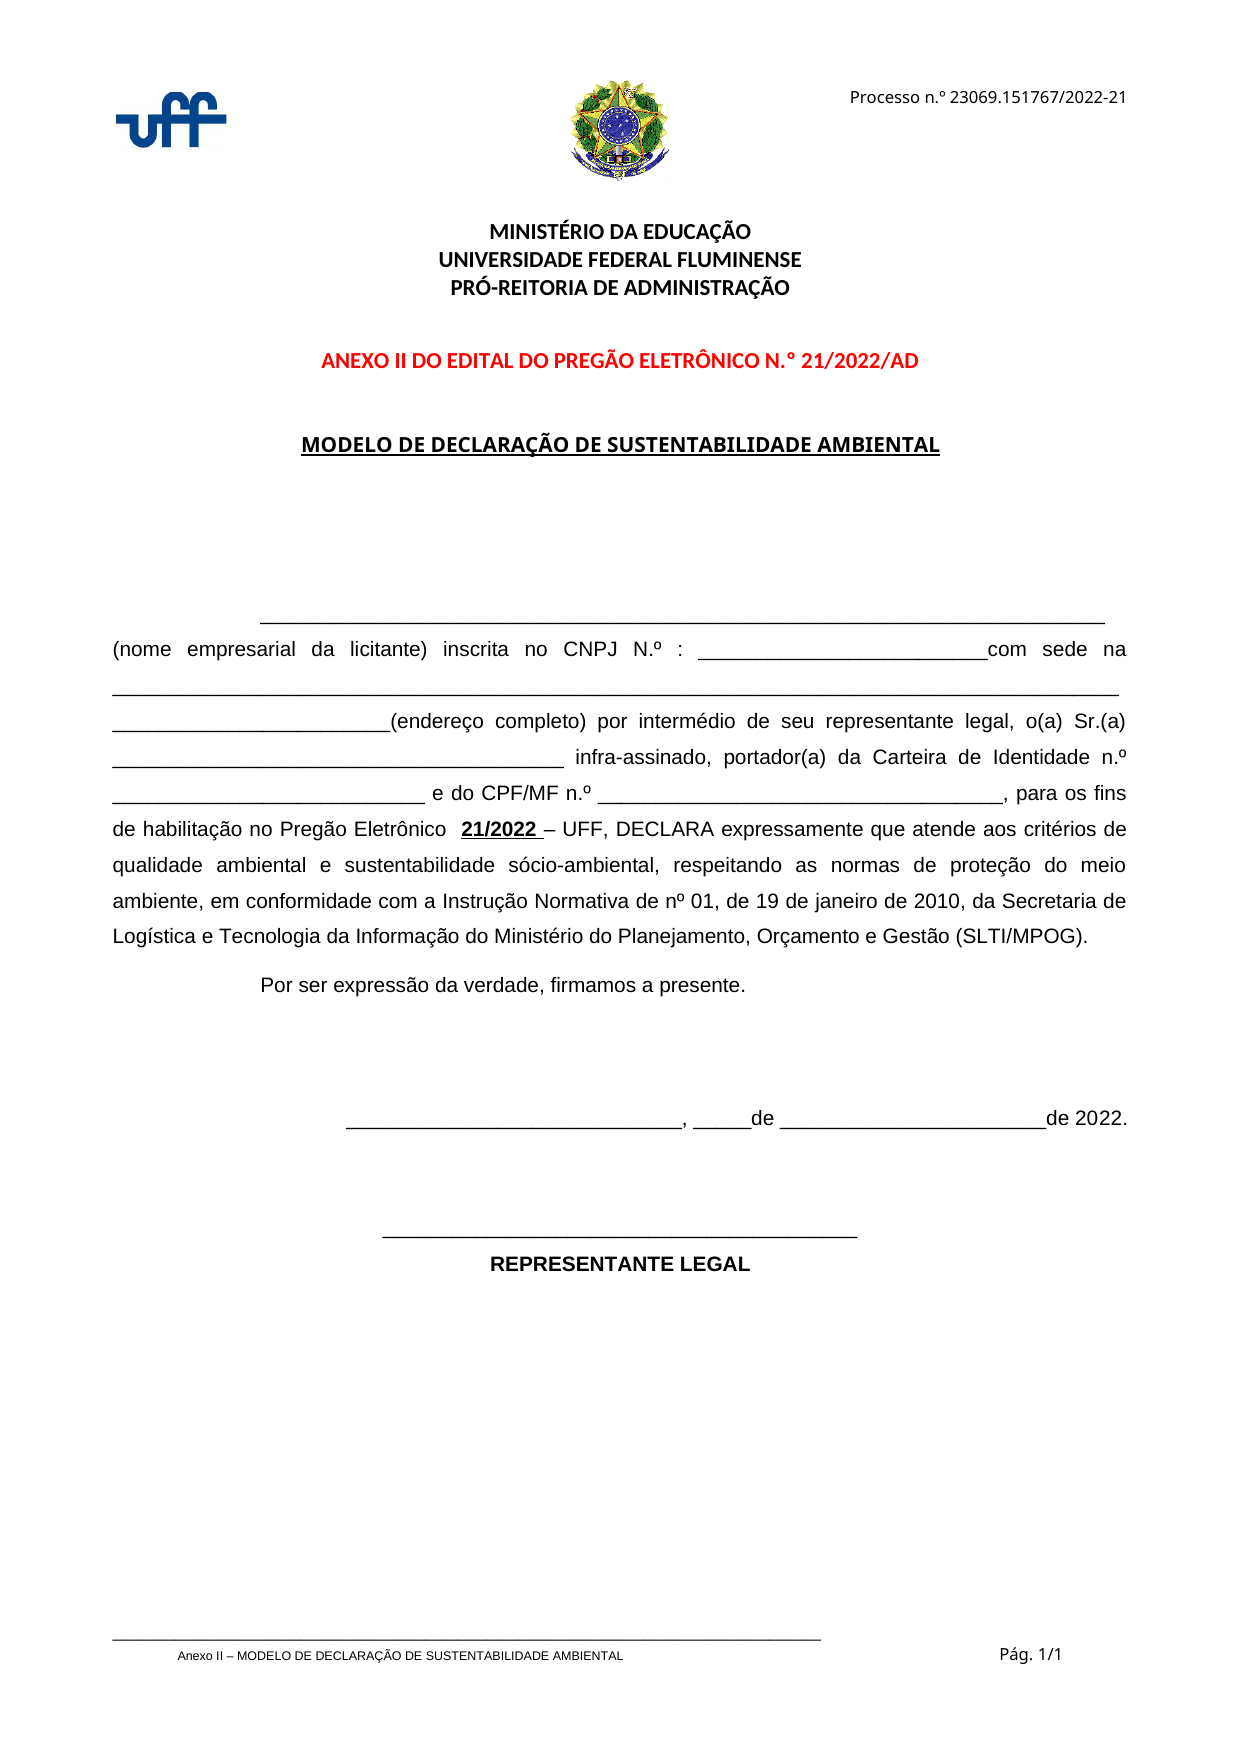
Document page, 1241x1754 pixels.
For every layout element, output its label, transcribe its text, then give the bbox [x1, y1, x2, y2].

text _________________________________________________________________________ (nome empresarial da licitante) inscrita no CNPJ N.º : _________________________com sede na _______________________________________________________________________________________________________________(endereço completo) por intermédio de seu representante legal, o(a) Sr.(a) _______________________________________ infra-assinado, portador(a) da Carteira de Identidade n.º ___________________________ e do CPF/MF n.º ___________________________________, para os fins de habilitação no Pregão Eletrônico 21/2022 – UFF, DECLARA expressamente que atende aos critérios de qualidade ambiental e sustentabilidade sócio-ambiental, respeitando as normas de proteção do meio ambiente, em conformidade com a Instrução Normativa de nº 01, de 19 de janeiro de 2010, da Secretaria de Logística e Tecnologia da Informação do Ministério do Planejamento, Orçamento e Gestão (SLTI/MPOG). [112, 601, 1128, 948]
text MODELO DE DECLARAÇÃO DE SUSTENTABILIDADE AMBIENTAL [112, 430, 1128, 459]
text _____________________________, _____de _______________________de 2022. [112, 1106, 1128, 1130]
text REPRESENTANTE LEGAL [112, 1252, 1128, 1276]
text PRÓ-REITORIA DE ADMINISTRAÇÃO [112, 273, 1128, 302]
text Por ser expressão da verdade, firmamos a presente. [112, 973, 1128, 997]
picture [114, 92, 227, 153]
text ANEXO II DO EDITAL DO PREGÃO ELETRÔNICO N.º 21/2022/AD [112, 346, 1128, 374]
text _________________________________________ [112, 1215, 1128, 1239]
picture [567, 80, 672, 182]
text MINISTÉRIO DA EDUCAÇÃO [112, 217, 1128, 246]
subtitle UNIVERSIDADE FEDERAL FLUMINENSE [112, 246, 1128, 273]
